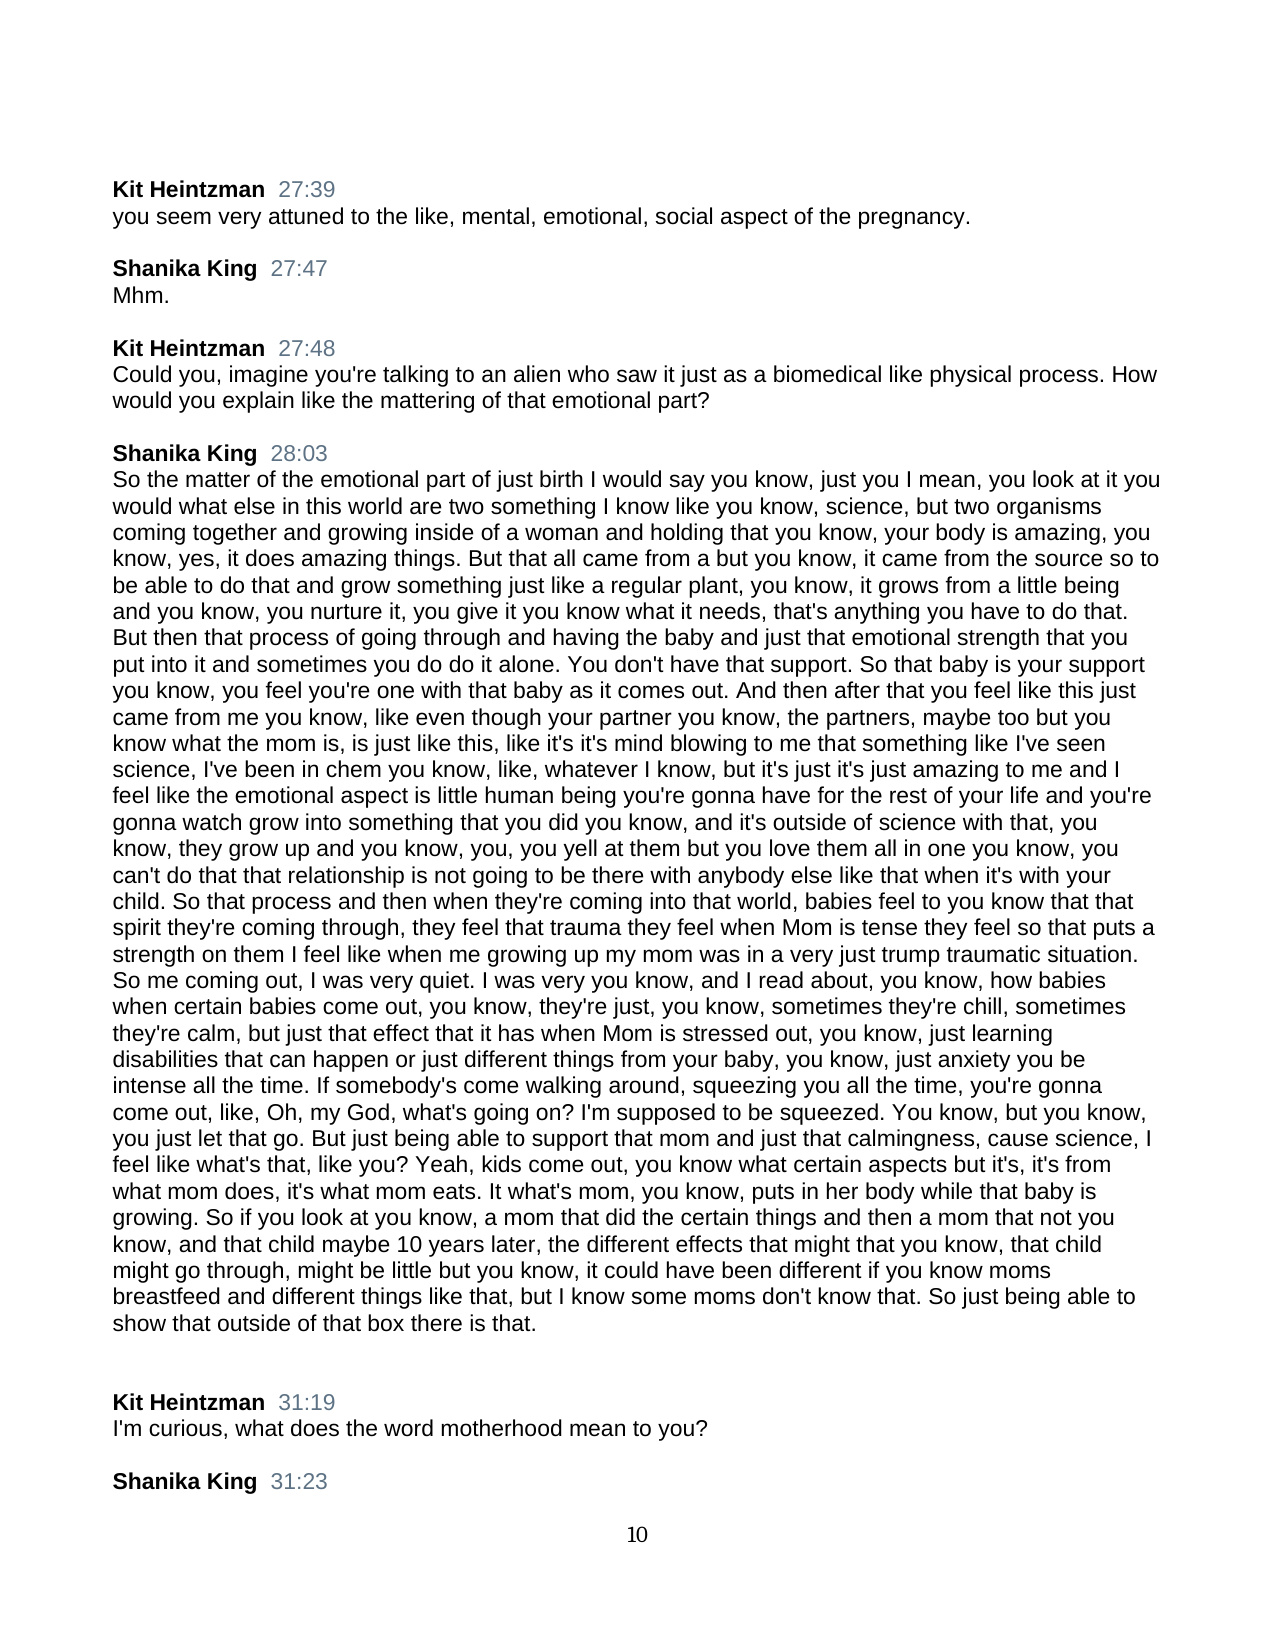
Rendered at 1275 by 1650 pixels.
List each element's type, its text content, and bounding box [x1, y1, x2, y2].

text you seem very attuned to the like, mental, emotional, social aspect of the pregnancy. [112, 203, 1162, 229]
text Shanika King 27:47 [112, 255, 1162, 282]
text I'm curious, what does the word motherhood mean to you? [112, 1415, 1162, 1441]
text Mhm. [112, 282, 1162, 308]
text Kit Heintzman 31:19 [112, 1389, 1162, 1415]
text Kit Heintzman 27:39 [112, 176, 1162, 203]
text Kit Heintzman 27:48 [112, 334, 1162, 361]
text Could you, imagine you're talking to an alien who saw it just as a biomedical like physical process. How would you explain like the mattering of that emotional part? [112, 361, 1162, 413]
text Shanika King 28:03 [112, 440, 1162, 466]
text Shanika King 31:23 [112, 1468, 1162, 1494]
text So the matter of the emotional part of just birth I would say you know, just you I mean, you look at it you would what else in this world are two something I know like you know, science, but two organisms coming together and growing inside of a woman and holding that you know, your body is amazing, you know, yes, it does amazing things. But that all came from a but you know, it came from the source so to be able to do that and grow something just like a regular plant, you know, it grows from a little being and you know, you nurture it, you give it you know what it needs, that's anything you have to do that. But then that process of going through and having the baby and just that emotional strength that you put into it and sometimes you do do it alone. You don't have that support. So that baby is your support you know, you feel you're one with that baby as it comes out. And then after that you feel like this just came from me you know, like even though your partner you know, the partners, maybe too but you know what the mom is, is just like this, like it's it's mind blowing to me that something like I've seen science, I've been in chem you know, like, whatever I know, but it's just it's just amazing to me and I feel like the emotional aspect is little human being you're gonna have for the rest of your life and you're gonna watch grow into something that you did you know, and it's outside of science with that, you know, they grow up and you know, you, you yell at them but you love them all in one you know, you can't do that that relationship is not going to be there with anybody else like that when it's with your child. So that process and then when they're coming into that world, babies feel to you know that that spirit they're coming through, they feel that trauma they feel when Mom is tense they feel so that puts a strength on them I feel like when me growing up my mom was in a very just trump traumatic situation. So me coming out, I was very quiet. I was very you know, and I read about, you know, how babies when certain babies come out, you know, they're just, you know, sometimes they're chill, sometimes they're calm, but just that effect that it has when Mom is stressed out, you know, just learning disabilities that can happen or just different things from your baby, you know, just anxiety you be intense all the time. If somebody's come walking around, squeezing you all the time, you're gonna come out, like, Oh, my God, what's going on? I'm supposed to be squeezed. You know, but you know, you just let that go. But just being able to support that mom and just that calmingness, cause science, I feel like what's that, like you? Yeah, kids come out, you know what certain aspects but it's, it's from what mom does, it's what mom eats. It what's mom, you know, puts in her body while that baby is growing. So if you look at you know, a mom that did the certain things and then a mom that not you know, and that child maybe 10 years later, the different effects that might that you know, that child might go through, might be little but you know, it could have been different if you know moms breastfeed and different things like that, but I know some moms don't know that. So just being able to show that outside of that box there is that. [112, 466, 1162, 1336]
